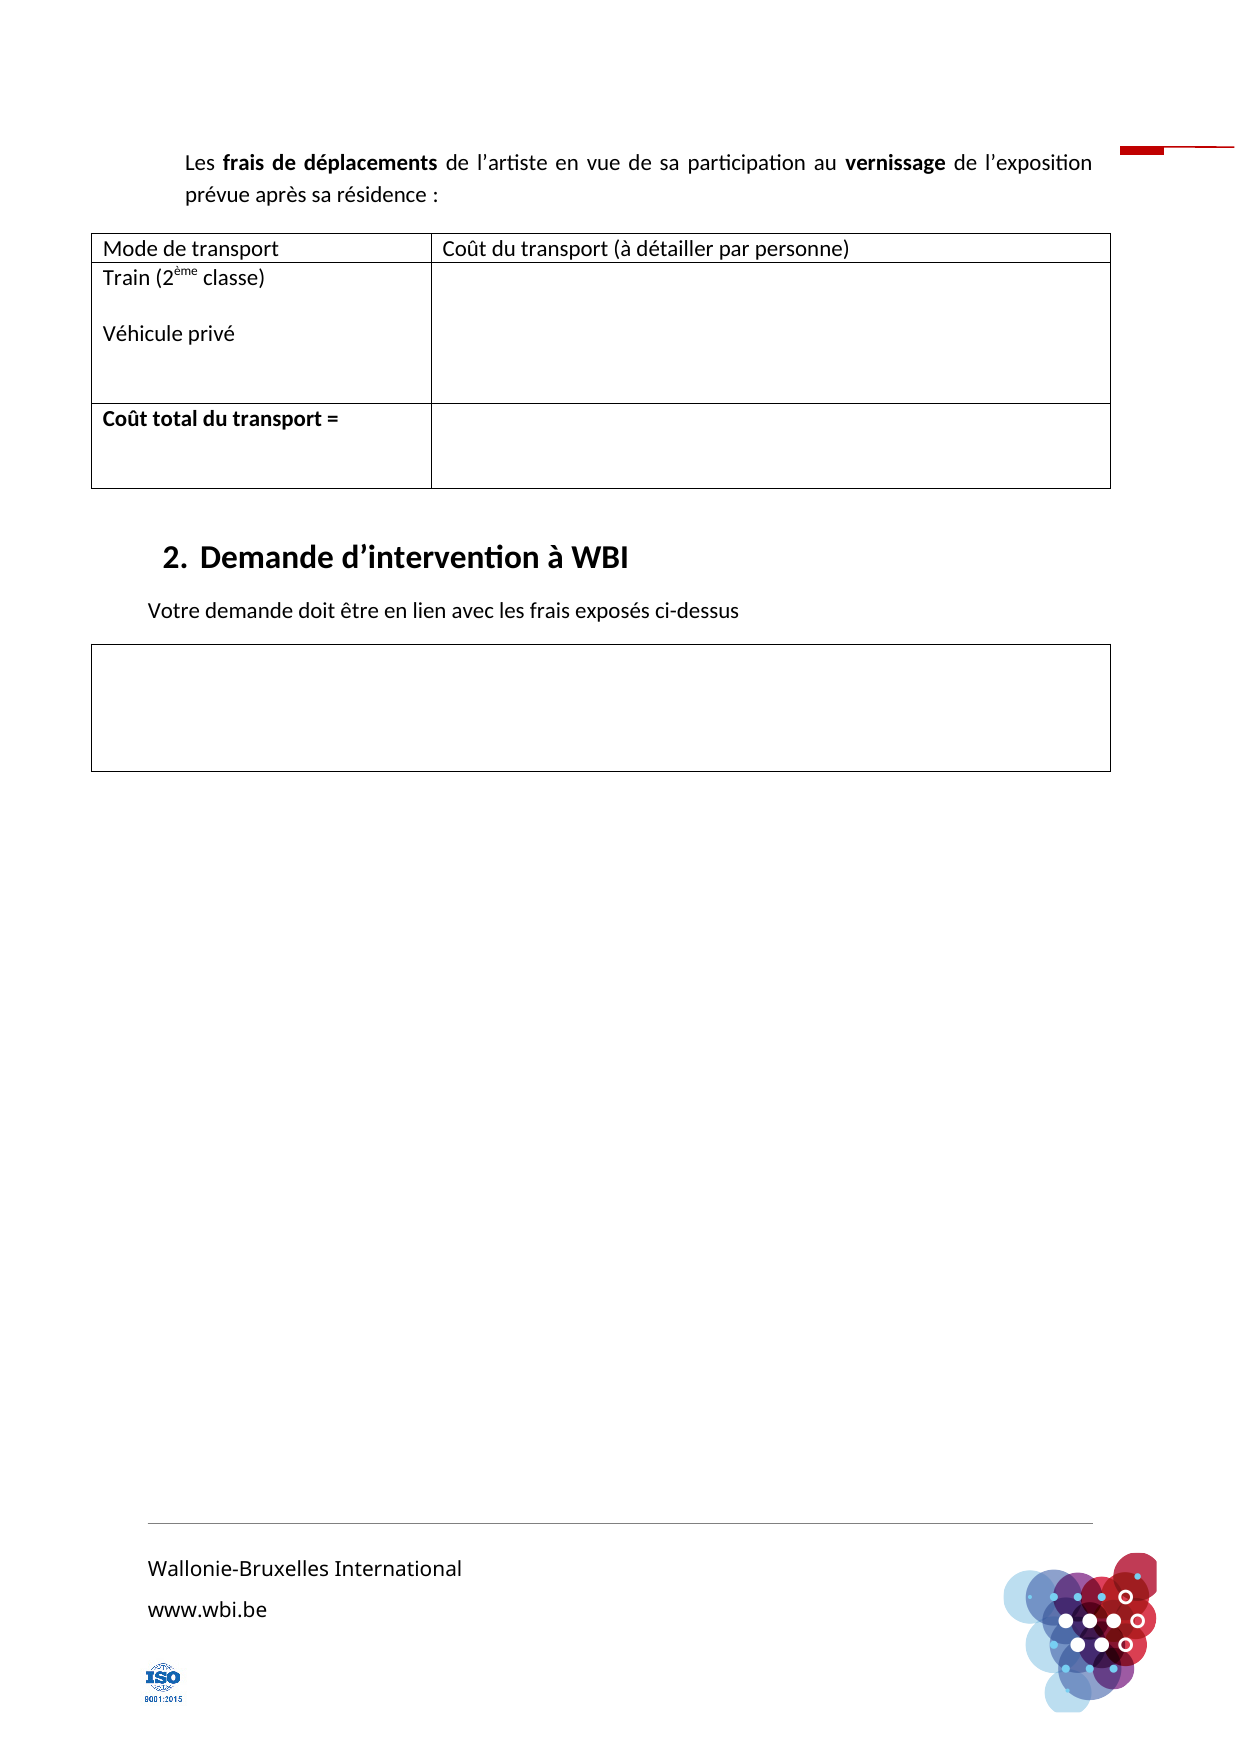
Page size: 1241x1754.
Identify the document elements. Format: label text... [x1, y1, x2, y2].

table_cell [432, 263, 1110, 403]
subtitle Les frais de déplacements de l’artiste en vue de sa participation au vernissage de l’exposition prévue après sa résidence : [185, 148, 1093, 208]
subtitle Demande d’intervention à WBI [162, 536, 1093, 577]
table_cell Train (2ème classe) Véhicule privé [92, 263, 431, 403]
table_header Coût du transport (à détailler par personne) [432, 234, 1110, 262]
picture [140, 1648, 195, 1706]
picture [1003, 1552, 1157, 1712]
table_header [92, 645, 1110, 771]
text Votre demande doit être en lien avec les frais exposés ci-dessus [148, 597, 1093, 625]
table_cell [432, 404, 1110, 488]
table_cell Coût total du transport = [92, 404, 431, 488]
table_header Mode de transport [92, 234, 431, 262]
